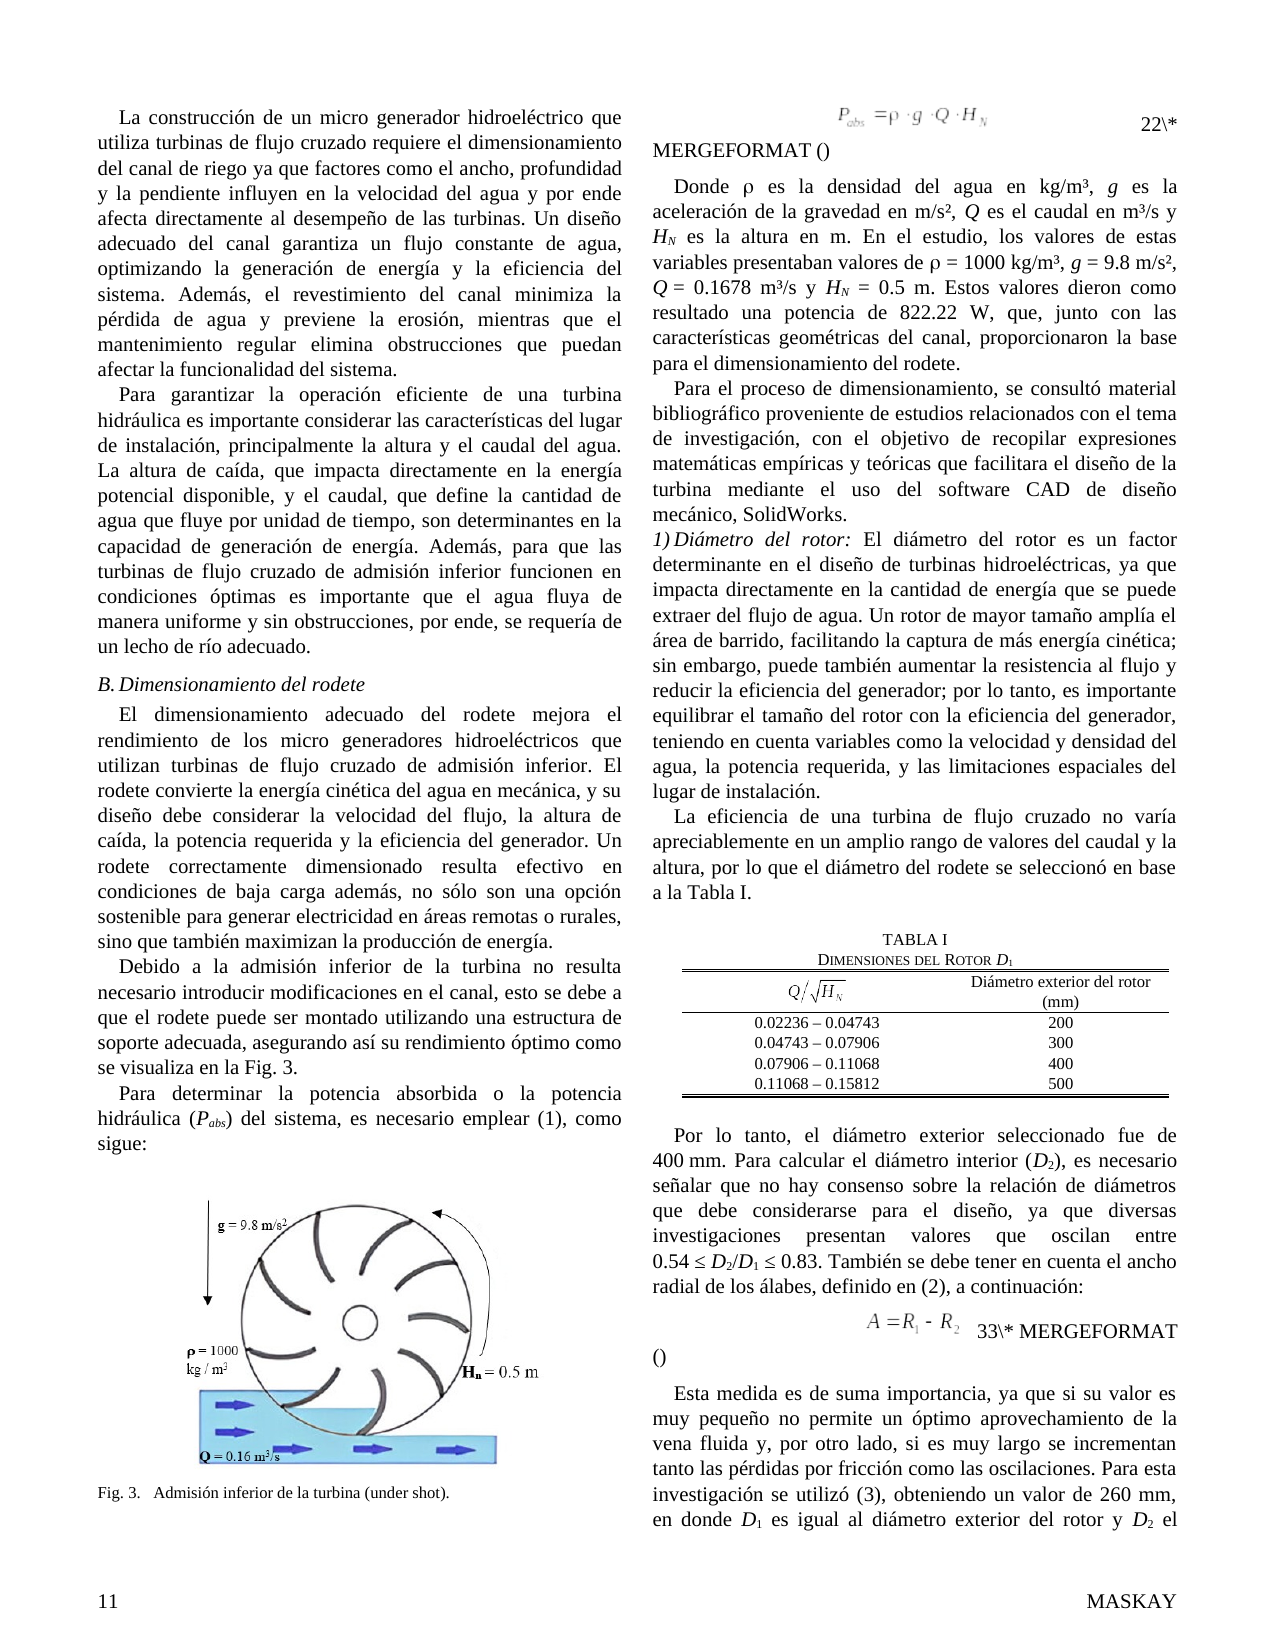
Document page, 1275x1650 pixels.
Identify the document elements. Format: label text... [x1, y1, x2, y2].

text La eficiencia de una turbina de flujo cruzado no varía apreciablemente en un amplio rango de valores del caudal y la altura, por lo que el diámetro del rodete se seleccionó en base a la Tabla I. [652, 804, 1177, 904]
table_header Diámetro exterior del rotor (mm) [952, 972, 1169, 1012]
table_header [682, 972, 952, 1012]
text Debido a la admisión inferior de la turbina no resulta necesario introducir modificaciones en el canal, esto se debe a que el rodete puede ser montado utilizando una estructura de soporte adecuada, asegurando así su rendimiento óptimo como se visualiza en la Fig. 3. [97, 954, 622, 1079]
text Admisión inferior de la turbina (under shot). [97, 1483, 622, 1502]
subtitle Dimensionamiento del rodete [97, 672, 622, 696]
title TABLA I [652, 930, 1177, 949]
table_cell 0.04743 – 0.07906 [682, 1033, 952, 1054]
table_cell 0.11068 – 0.15812 [682, 1074, 952, 1094]
picture [168, 1177, 552, 1475]
table_cell 400 [952, 1054, 1169, 1074]
text Para el proceso de dimensionamiento, se consultó material bibliográfico proveniente de estudios relacionados con el tema de investigación, con el objetivo de recopilar expresiones matemáticas empíricas y teóricas que facilitara el diseño de la turbina mediante el uso del software CAD de diseño mecánico, SolidWorks. [652, 376, 1177, 526]
text Donde  es la densidad del agua en kg/m³, g es la aceleración de la gravedad en m/s², Q es el caudal en m³/s y HN es la altura en m. En el estudio, los valores de estas variables presentaban valores de  = 1000 kg/m³, g = 9.8 m/s², Q = 0.1678 m³/s y HN = 0.5 m. Estos valores dieron como resultado una potencia de 822.22 W, que, junto con las características geométricas del canal, proporcionaron la base para el dimensionamiento del rodete. [652, 174, 1177, 374]
text Para garantizar la operación eficiente de una turbina hidráulica es importante considerar las características del lugar de instalación, principalmente la altura y el caudal del agua. La altura de caída, que impacta directamente en la energía potencial disponible, y el caudal, que define la cantidad de agua que fluye por unidad de tiempo, son determinantes en la capacidad de generación de energía. Además, para que las turbinas de flujo cruzado de admisión inferior funcionen en condiciones óptimas es importante que el agua fluya de manera uniforme y sin obstrucciones, por ende, se requería de un lecho de río adecuado. [97, 382, 622, 658]
text Para determinar la potencia absorbida o la potencia hidráulica (Pabs) del sistema, es necesario emplear (1), como sigue: [97, 1081, 622, 1155]
table_cell 500 [952, 1074, 1169, 1094]
table_cell 200 [952, 1013, 1169, 1033]
subtitle Diámetro del rotor: El diámetro del rotor es un factor determinante en el diseño de turbinas hidroeléctricas, ya que impacta directamente en la cantidad de energía que se puede extraer del flujo de agua. Un rotor de mayor tamaño amplía el área de barrido, facilitando la captura de más energía cinética; sin embargo, puede también aumentar la resistencia al flujo y reducir la eficiencia del generador; por lo tanto, es importante equilibrar el tamaño del rotor con la eficiencia del generador, teniendo en cuenta variables como la velocidad y densidad del agua, la potencia requerida, y las limitaciones espaciales del lugar de instalación. [652, 527, 1177, 803]
text Por lo tanto, el diámetro exterior seleccionado fue de 400 mm. Para calcular el diámetro interior (D2), es necesario señalar que no hay consenso sobre la relación de diámetros que debe considerarse para el diseño, ya que diversas investigaciones presentan valores que oscilan entre 0.54 ≤ D2/D1 ≤ 0.83. También se debe tener en cuenta el ancho radial de los álabes, definido en (2), a continuación: [652, 1123, 1177, 1298]
text El dimensionamiento adecuado del rodete mejora el rendimiento de los micro generadores hidroeléctricos que utilizan turbinas de flujo cruzado de admisión inferior. El rodete convierte la energía cinética del agua en mecánica, y su diseño debe considerar la velocidad del flujo, la altura de caída, la potencia requerida y la eficiencia del generador. Un rodete correctamente dimensionado resulta efectivo en condiciones de baja carga además, no sólo son una opción sostenible para generar electricidad en áreas remotas o rurales, sino que también maximizan la producción de energía. [97, 702, 622, 953]
text La construcción de un micro generador hidroeléctrico que utiliza turbinas de flujo cruzado requiere el dimensionamiento del canal de riego ya que factores como el ancho, profundidad y la pendiente influyen en la velocidad del agua y por ende afecta directamente al desempeño de las turbinas. Un diseño adecuado del canal garantiza un flujo constante de agua, optimizando la generación de energía y la eficiencia del sistema. Además, el revestimiento del canal minimiza la pérdida de agua y previene la erosión, mientras que el mantenimiento regular elimina obstrucciones que puedan afectar la funcionalidad del sistema. [97, 105, 622, 381]
table_cell 0.07906 – 0.11068 [682, 1054, 952, 1074]
table_cell 0.02236 – 0.04743 [682, 1013, 952, 1033]
table_cell 300 [952, 1033, 1169, 1054]
title Dimensiones del Rotor D1 [652, 949, 1177, 968]
